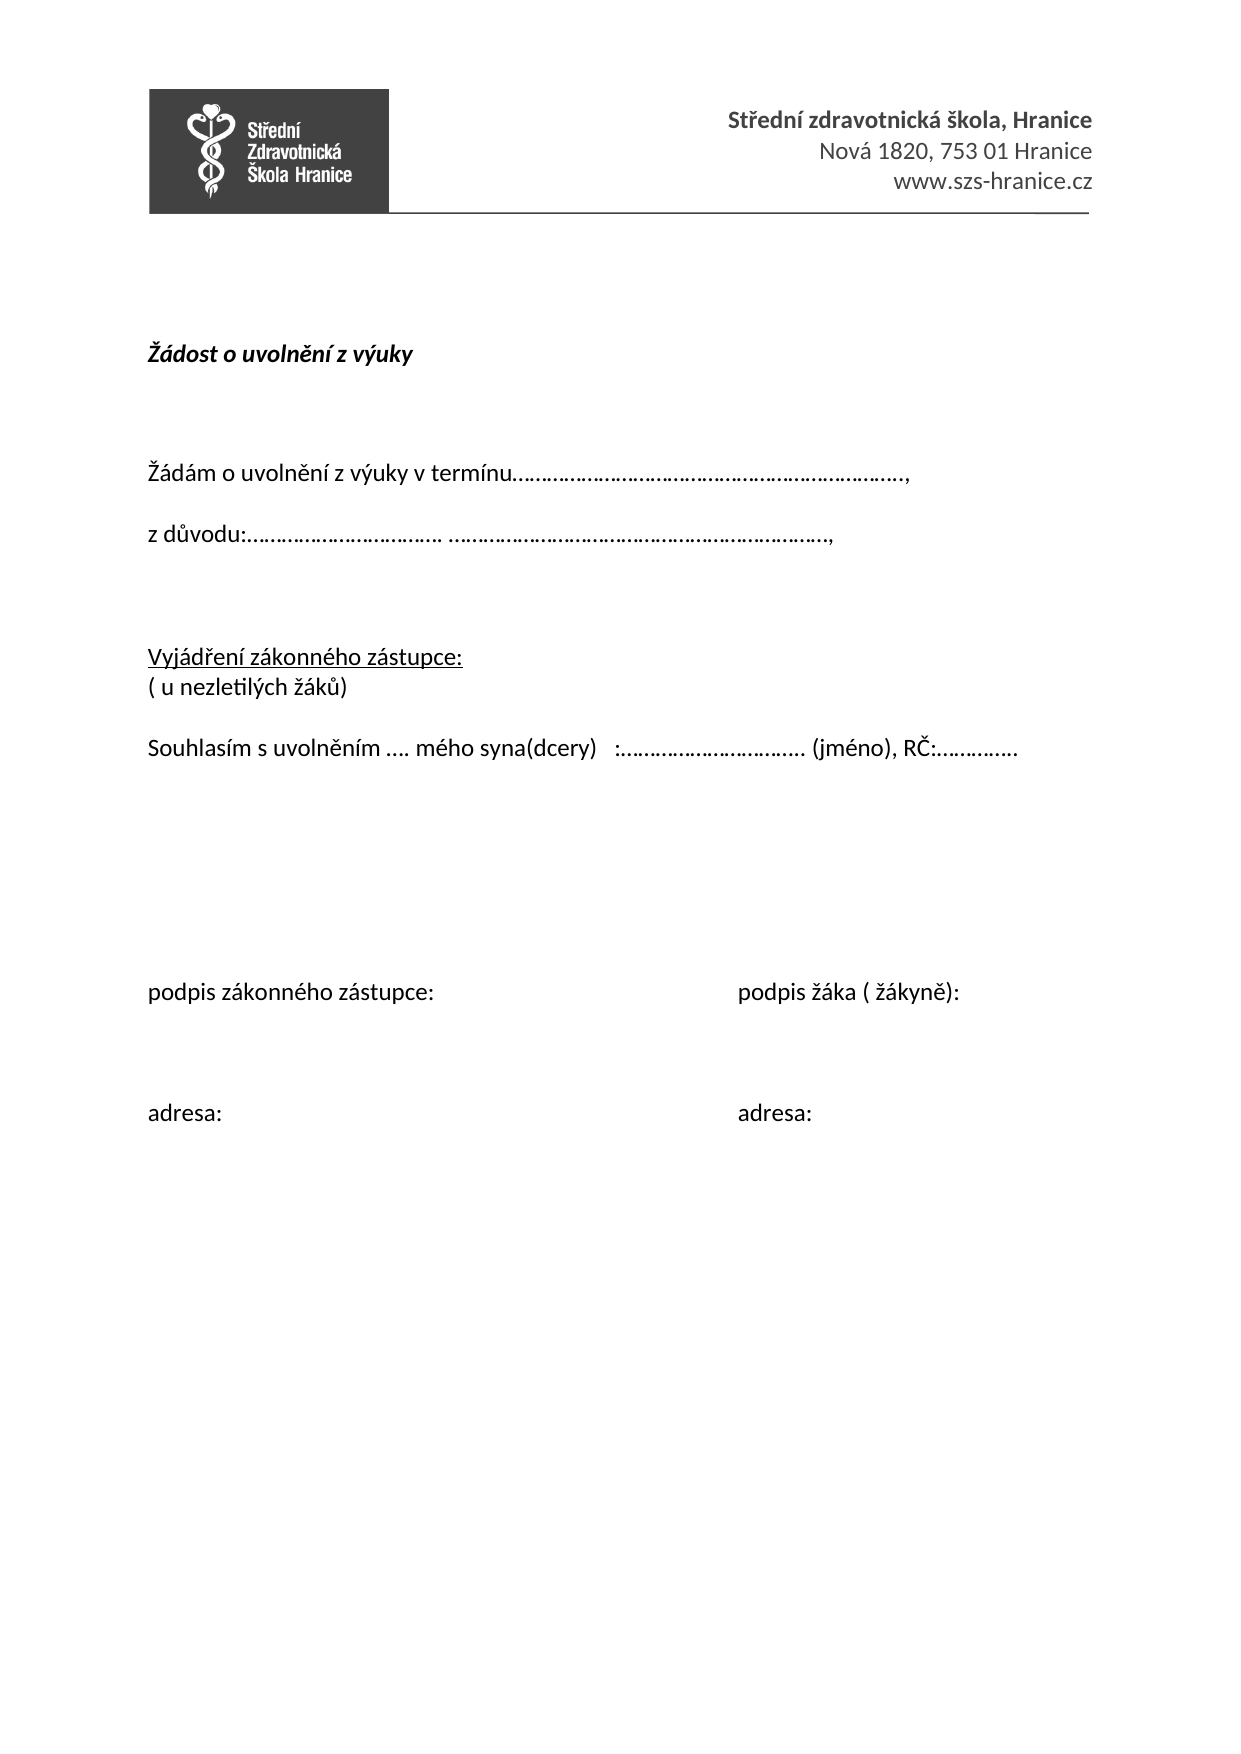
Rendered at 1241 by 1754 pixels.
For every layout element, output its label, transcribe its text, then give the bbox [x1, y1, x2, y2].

text Vyjádření zákonného zástupce: [148, 641, 1093, 671]
text Žádám o uvolnění z výuky v termínu………………………………………………………….., [148, 457, 1093, 488]
text podpis zákonného zástupce: podpis žáka ( žákyně): [148, 976, 1093, 1007]
text ( u nezletilých žáků) [148, 671, 1093, 702]
text adresa: adresa: [148, 1097, 1093, 1127]
picture [149, 89, 389, 214]
text Žádost o uvolnění z výuky [148, 338, 1093, 368]
text Souhlasím s uvolněním …. mého syna(dcery) :………………………….. (jméno), RČ:………….. [148, 732, 1093, 763]
text z důvodu:……………………………. …………………………………………………………, [148, 518, 1093, 549]
